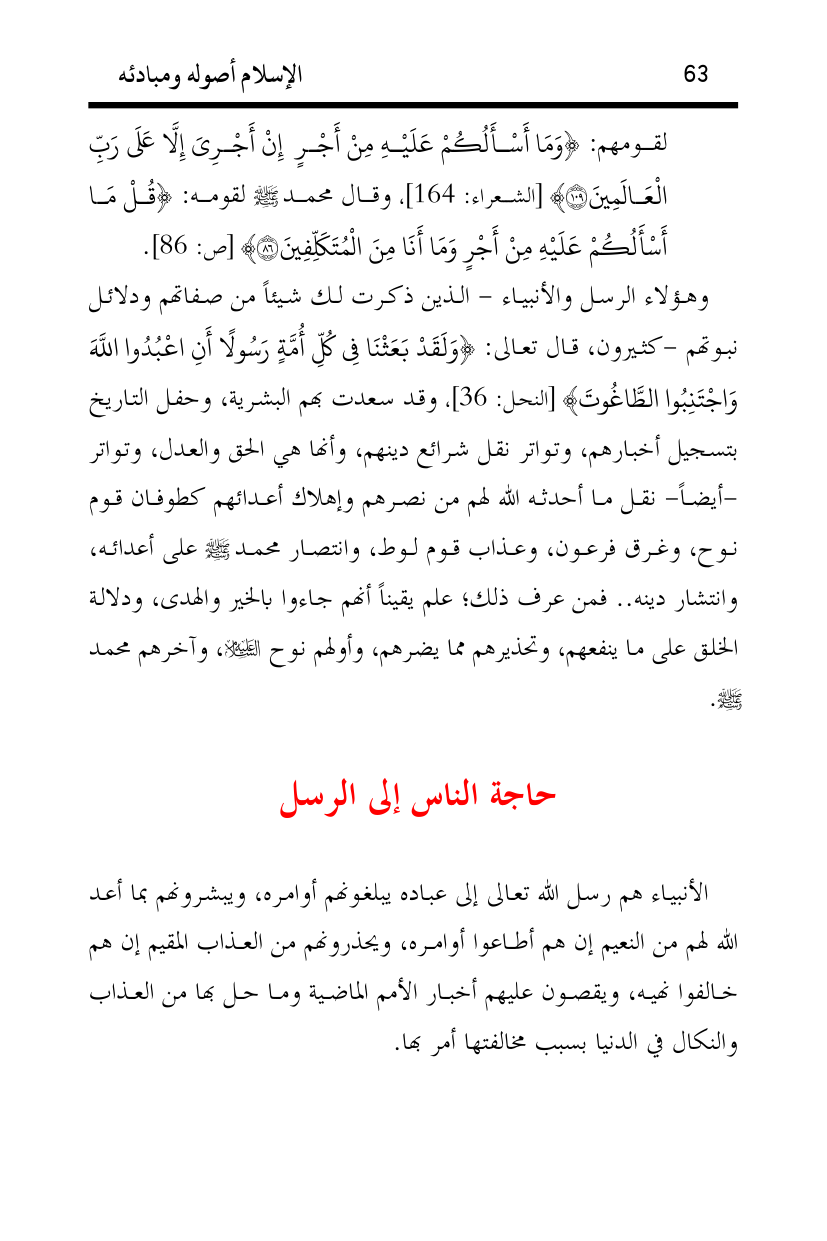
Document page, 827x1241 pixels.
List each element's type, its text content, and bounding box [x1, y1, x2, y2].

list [89, 119, 703, 272]
text وهؤلاء الرسل والأنبياء - الذين ذكرت لك شيئاً من صفاتهم ودلائل نبوتهم -كثيرون، قال تعالى: ﴿وَلَقَدْ بَعَثْنَا فِي كُلِّ أُمَّةٍ رَسُولًا أَنِ اعْبُدُوا اللَّهَ وَاجْتَنِبُوا الطَّاغُوتَ﴾ [النحل: 36]، وقد سعدت بهم البشرية، وحفل التاريخ بتسجيل أخبارهم، وتواتر نقل شرائع دينهم، وأنها هي الحق والعدل، وتواتر -أيضاً- نقل ما أحدثه الله لهم من نصرهم وإهلاك أعدائهم كطوفان قوم نوح، وغرق فرعون، وعذاب قوم لوط، وانتصار محمد ج على أعدائه، وانتشار دينه.. فمن عرف ذلك؛ علم يقيناً أنهم جاءوا بالخير والهدى، ودلالة الخلق على ما ينفعهم، وتحذيرهم مما يضرهم، وأولهم نوح ÷، وآخرهم محمد ج. [89, 273, 738, 724]
text حاجة الناس إلى الرسل [89, 761, 738, 831]
text الأنبياء هم رسل الله تعالى إلى عباده يبلغونهم أوامره، ويبشرونهم بما أعد الله لهم من النعيم إن هم أطاعوا أوامره، ويحذرونهم من العذاب المقيم إن هم خالفوا نهيه، ويقصون عليهم أخبار الأمم الماضية وما حل بها من العذاب والنكال في الدنيا بسبب مخالفتها أمر بها. [89, 869, 738, 1068]
